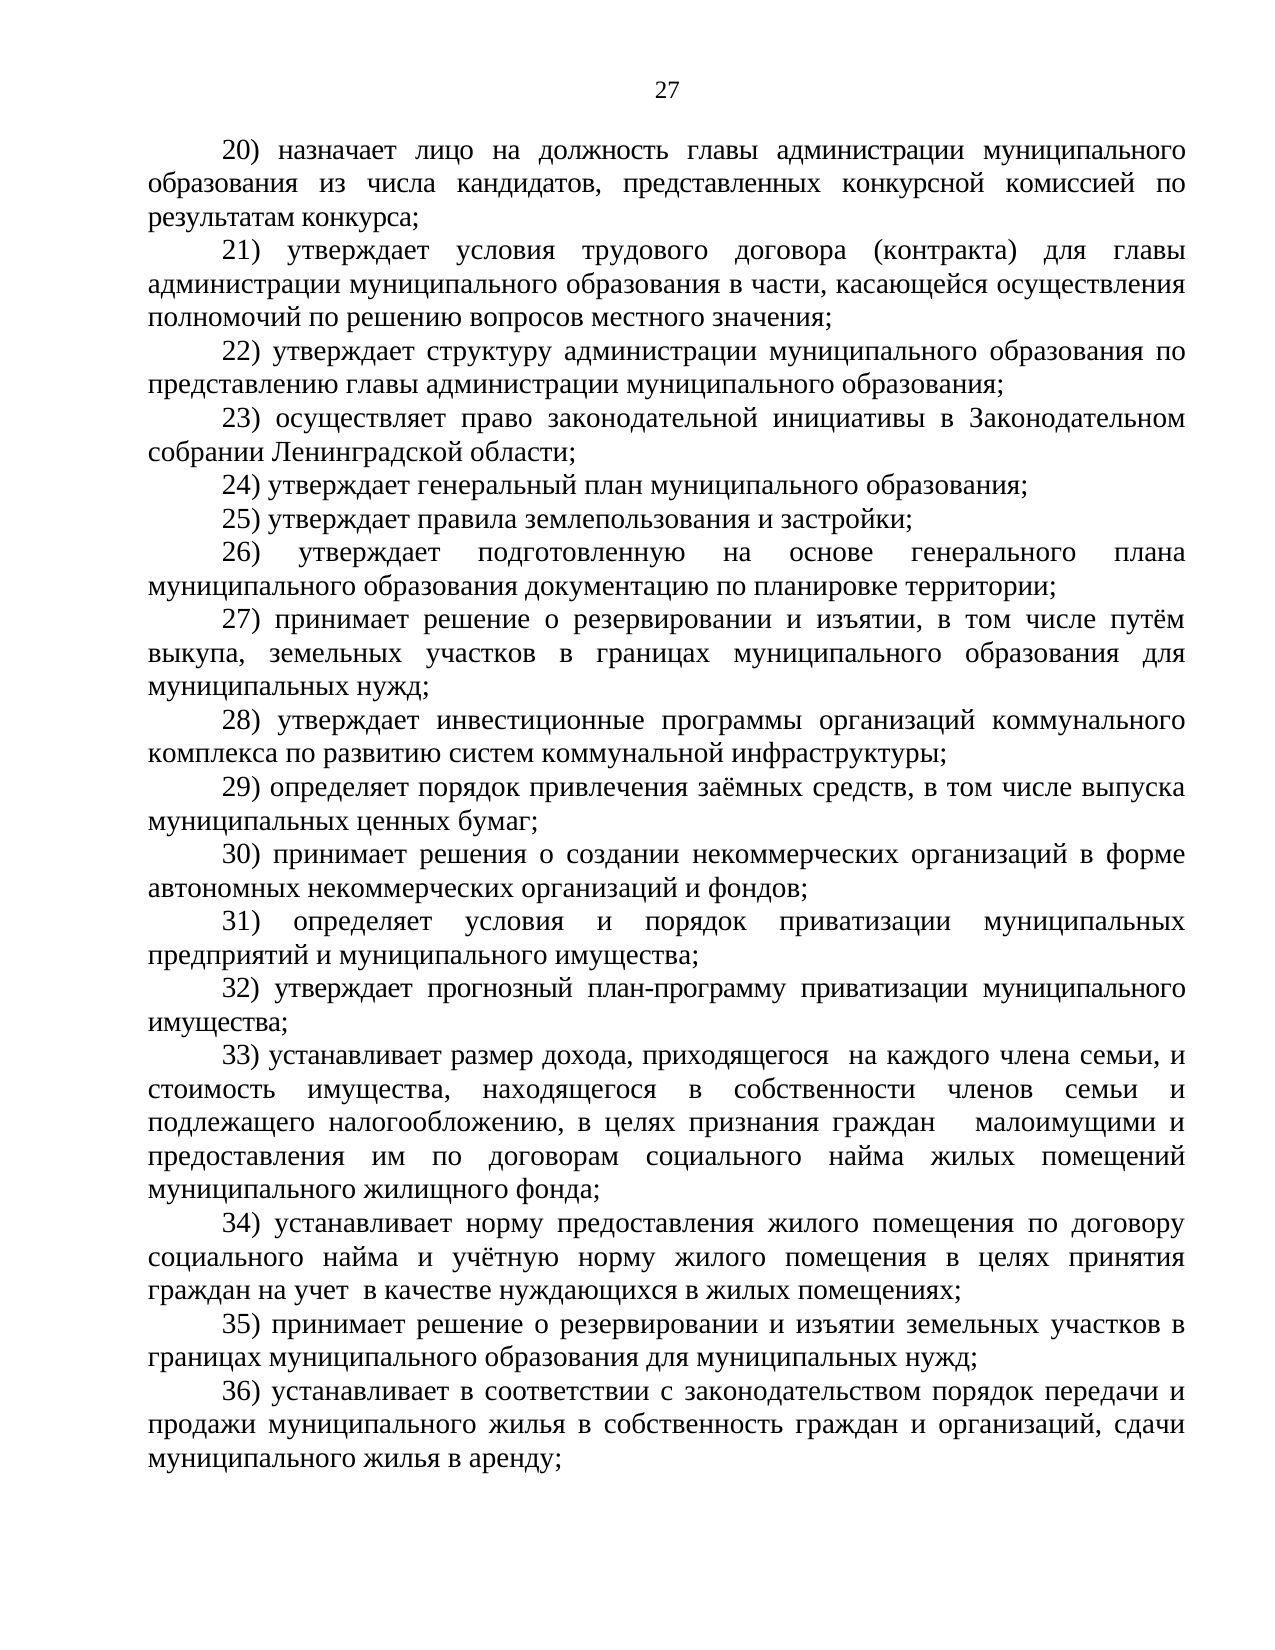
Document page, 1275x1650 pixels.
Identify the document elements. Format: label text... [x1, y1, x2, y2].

text 33) устанавливает размер дохода, приходящегося на каждого члена семьи, и стоимость имущества, находящегося в собственности членов семьи и подлежащего налогообложению, в целях признания граждан малоимущими и предоставления им по договорам социального найма жилых помещений муниципального жилищного фонда; [148, 1037, 1186, 1205]
text 27) принимает решение о резервировании и изъятии, в том числе путём выкупа, земельных участков в границах муниципального образования для муниципальных нужд; [148, 601, 1186, 702]
text 26) утверждает подготовленную на основе генерального плана муниципального образования документацию по планировке территории; [148, 534, 1186, 601]
text 29) определяет порядок привлечения заёмных средств, в том числе выпуска муниципальных ценных бумаг; [148, 769, 1186, 836]
text 21) утверждает условия трудового договора (контракта) для главы администрации муниципального образования в части, касающейся осуществления полномочий по решению вопросов местного значения; [148, 232, 1186, 333]
text 22) утверждает структуру администрации муниципального образования по представлению главы администрации муниципального образования; [148, 333, 1186, 400]
text 24) утверждает генеральный план муниципального образования; [148, 467, 1186, 501]
text 31) определяет условия и порядок приватизации муниципальных предприятий и муниципального имущества; [148, 903, 1186, 970]
text 30) принимает решения о создании некоммерческих организаций в форме автономных некоммерческих организаций и фондов; [148, 836, 1186, 903]
text 20) назначает лицо на должность главы администрации муниципального образования из числа кандидатов, представленных конкурсной комиссией по результатам конкурса; [148, 132, 1186, 232]
text 36) устанавливает в соответствии с законодательством порядок передачи и продажи муниципального жилья в собственность граждан и организаций, сдачи муниципального жилья в аренду; [148, 1373, 1186, 1473]
text 23) осуществляет право законодательной инициативы в Законодательном собрании Ленинградской области; [148, 400, 1186, 467]
text 34) устанавливает норму предоставления жилого помещения по договору социального найма и учётную норму жилого помещения в целях принятия граждан на учет в качестве нуждающихся в жилых помещениях; [148, 1205, 1186, 1306]
text 32) утверждает прогнозный план-программу приватизации муниципального имущества; [148, 970, 1186, 1037]
text 35) принимает решение о резервировании и изъятии земельных участков в границах муниципального образования для муниципальных нужд; [148, 1306, 1186, 1373]
text 28) утверждает инвестиционные программы организаций коммунального комплекса по развитию систем коммунальной инфраструктуры; [148, 702, 1186, 769]
text 25) утверждает правила землепользования и застройки; [148, 501, 1186, 534]
